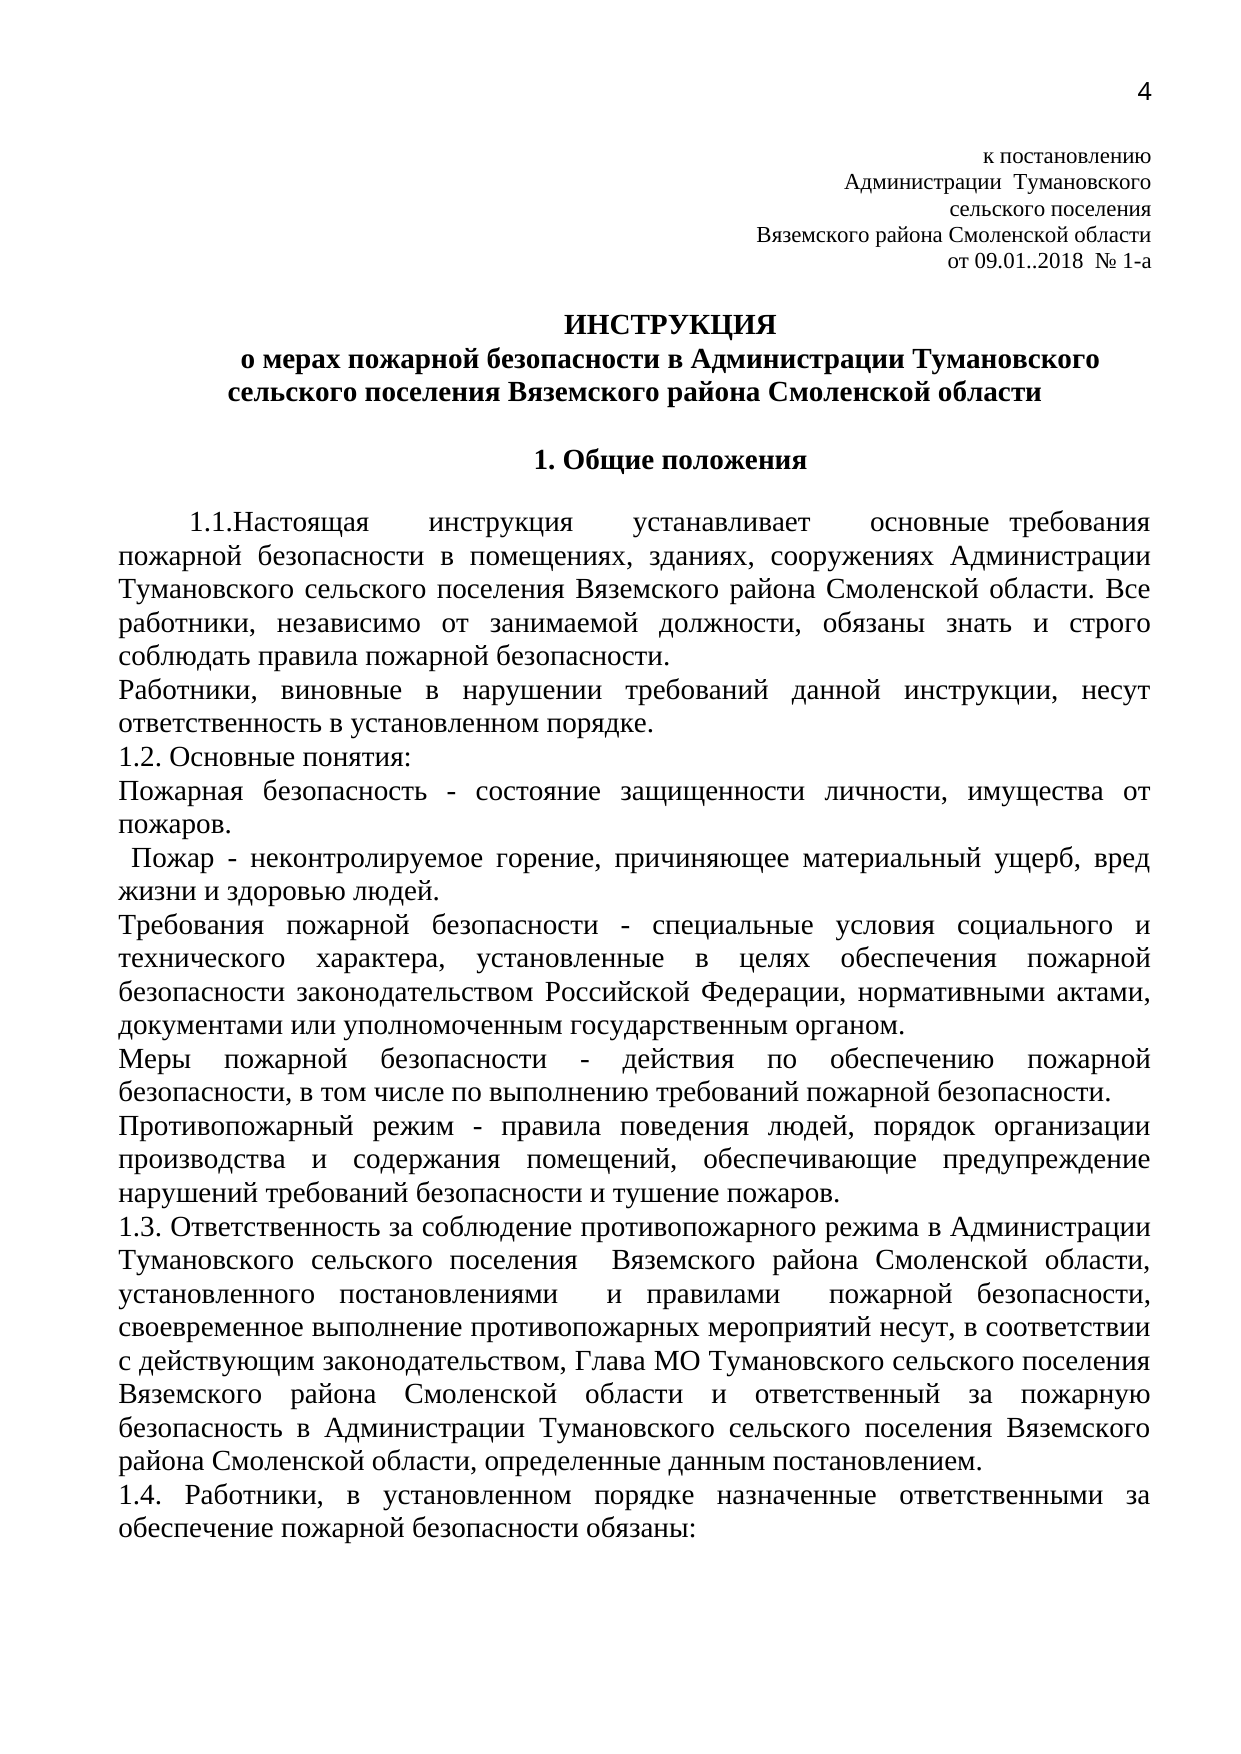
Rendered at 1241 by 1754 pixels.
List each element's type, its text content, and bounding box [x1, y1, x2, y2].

text Меры пожарной безопасности - действия по обеспечению пожарной безопасности, в том числе по выполнению требований пожарной безопасности. [118, 1041, 1152, 1108]
text Требования пожарной безопасности - специальные условия социального и технического характера, установленные в целях обеспечения пожарной безопасности законодательством Российской Федерации, нормативными актами, документами или уполномоченным государственным органом. [118, 907, 1152, 1041]
text 1.4. Работники, в установленном порядке назначенные ответственными за обеспечение пожарной безопасности обязаны: [118, 1477, 1152, 1544]
text 1.3. Ответственность за соблюдение противопожарного режима в Администрации Тумановского сельского поселения Вяземского района Смоленской области, установленного постановлениями и правилами пожарной безопасности, своевременное выполнение противопожарных мероприятий несут, в соответствии с действующим законодательством, Глава МО Тумановского сельского поселения Вяземского района Смоленской области и ответственный за пожарную безопасность в Администрации Тумановского сельского поселения Вяземского района Смоленской области, определенные данным постановлением. [118, 1209, 1152, 1477]
text сельского поселения [118, 195, 1152, 221]
text 1. Общие положения [118, 442, 1152, 476]
text 1.1.Настоящая инструкция устанавливает основные требования пожарной безопасности в помещениях, зданиях, сооружениях Администрации Тумановского сельского поселения Вяземского района Смоленской области. Все работники, независимо от занимаемой должности, обязаны знать и строго соблюдать правила пожарной безопасности. [118, 504, 1152, 672]
text о мерах пожарной безопасности в Администрации Тумановского сельского поселения Вяземского района Смоленской области [118, 341, 1152, 408]
text к постановлению [118, 142, 1152, 168]
text Работники, виновные в нарушении требований данной инструкции, несут ответственность в установленном порядке. [118, 672, 1152, 739]
text ИНСТРУКЦИЯ [118, 307, 1152, 341]
text 1.2. Основные понятия: [118, 739, 1152, 773]
text Противопожарный режим - правила поведения людей, порядок организации производства и содержания помещений, обеспечивающие предупреждение нарушений требований безопасности и тушение пожаров. [118, 1108, 1152, 1209]
text Пожарная безопасность - состояние защищенности личности, имущества от пожаров. [118, 773, 1152, 840]
text Вяземского района Смоленской области [118, 221, 1152, 247]
text Администрации Тумановского [118, 168, 1152, 195]
text Пожар - неконтролируемое горение, причиняющее материальный ущерб, вред жизни и здоровью людей. [118, 840, 1152, 907]
text от 09.01..2018 № 1-а [118, 247, 1152, 274]
